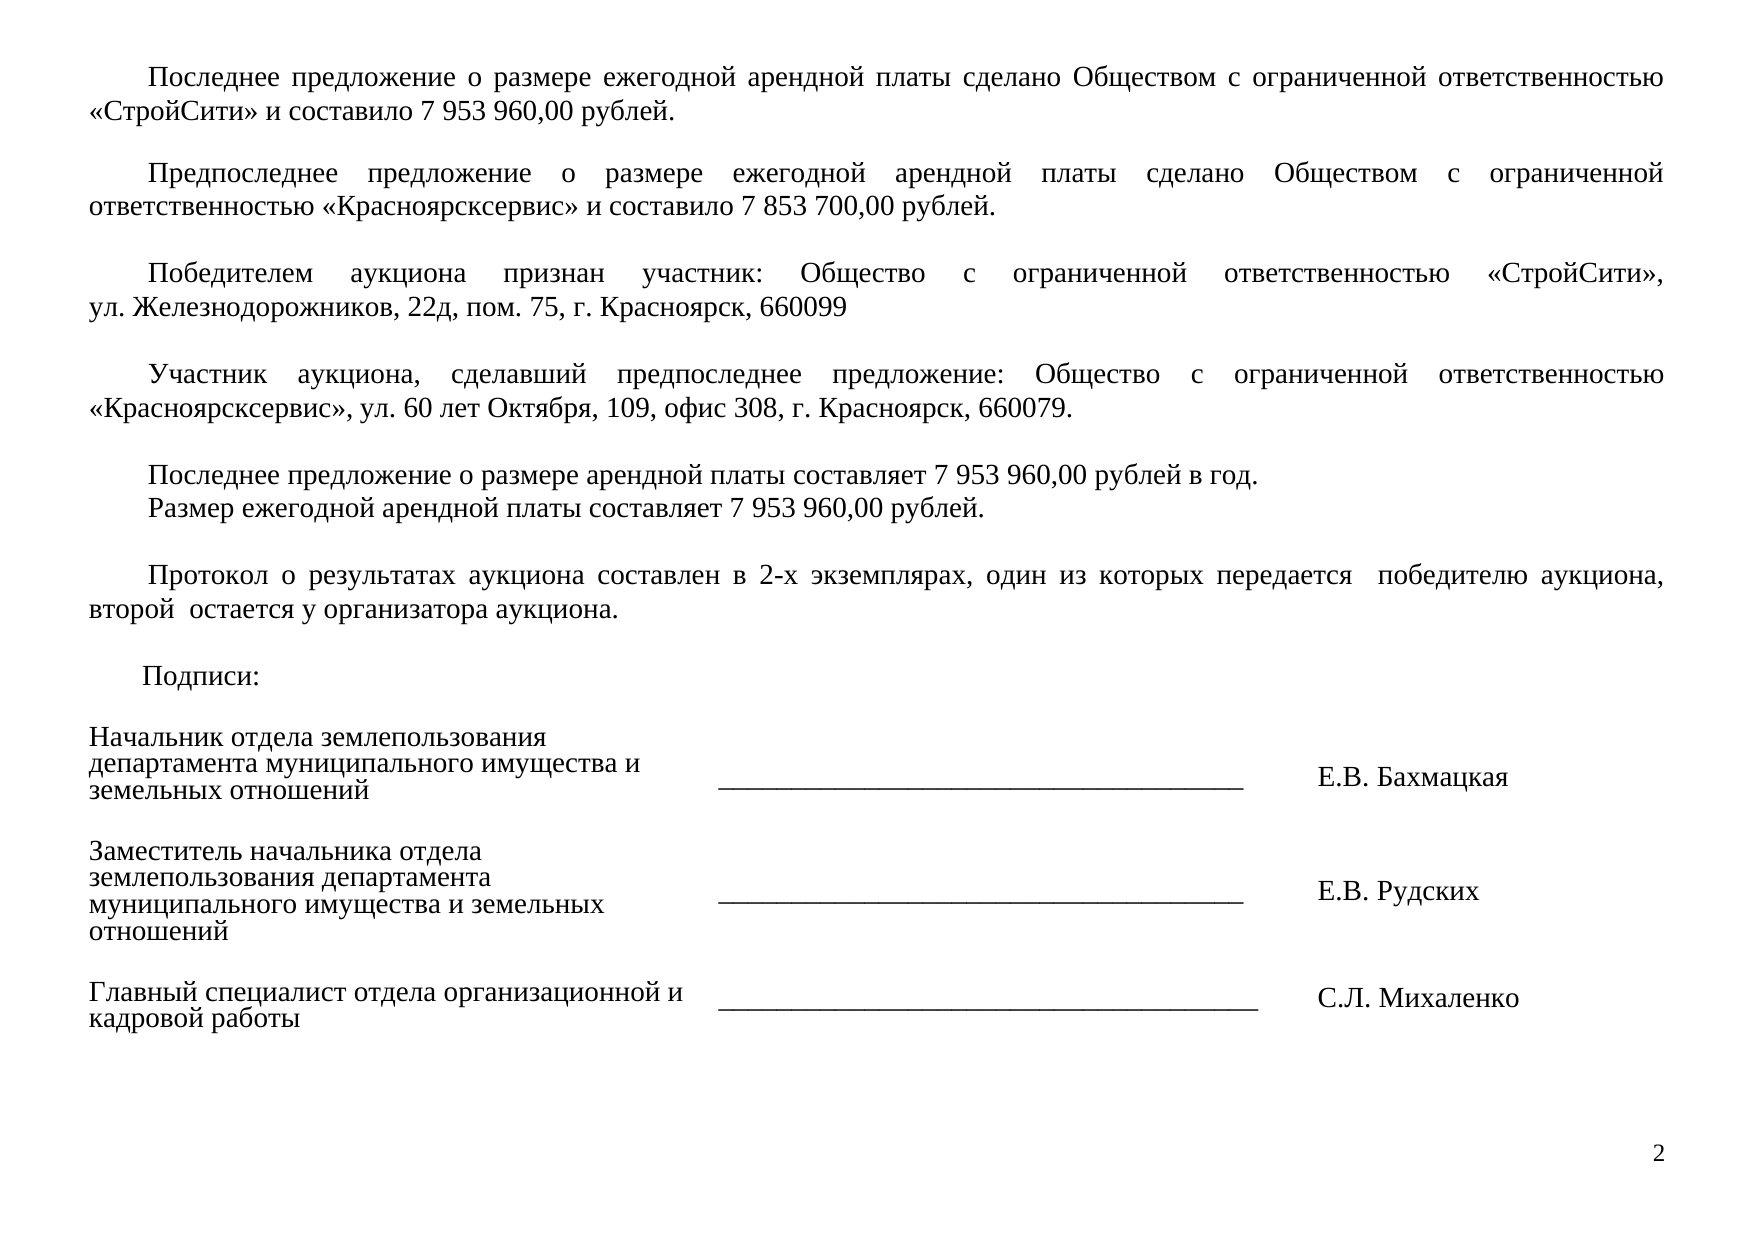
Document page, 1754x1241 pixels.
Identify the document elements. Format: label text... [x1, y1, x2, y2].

text Подписи: [89, 658, 1665, 692]
table_header Е.В. Бахмацкая [1306, 725, 1654, 839]
text Участник аукциона, сделавший предпоследнее предложение: Общество с ограниченной ответственностью «Красноярсксервис», ул. 60 лет Октября, 109, офис 308, г. Красноярск, 660079. [89, 356, 1665, 423]
table_cell С.Л. Михаленко [1306, 980, 1654, 1114]
text Протокол о результатах аукциона составлен в 2-х экземплярах, один из которых передается победителю аукциона, второй остается у организатора аукциона. [89, 557, 1665, 624]
text Предпоследнее предложение о размере ежегодной арендной платы сделано Обществом с ограниченной ответственностью «Красноярсксервис» и составило 7 853 700,00 рублей. [89, 155, 1665, 222]
text Победителем аукциона признан участник: Общество с ограниченной ответственностью «СтройСити», ул. Железнодорожников, 22д, пом. 75, г. Красноярск, 660099 [89, 256, 1665, 323]
text Последнее предложение о размере ежегодной арендной платы сделано Обществом с ограниченной ответственностью «СтройСити» и составило 7 953 960,00 рублей. [89, 59, 1665, 126]
table_header Начальник отдела землепользования департамента муниципального имущества и земельных отношений [78, 725, 707, 839]
table_cell Е.В. Рудских [1306, 839, 1654, 980]
text Размер ежегодной арендной платы составляет 7 953 960,00 рублей. [89, 490, 1665, 524]
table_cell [78, 980, 707, 1114]
table_cell ____________________________________ [707, 839, 1306, 980]
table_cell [707, 980, 1306, 1114]
table_cell Заместитель начальника отдела землепользования департамента муниципального имущества и земельных отношений [78, 839, 707, 980]
text Последнее предложение о размере арендной платы составляет 7 953 960,00 рублей в год. [89, 457, 1665, 490]
table_header ____________________________________ [707, 725, 1306, 839]
